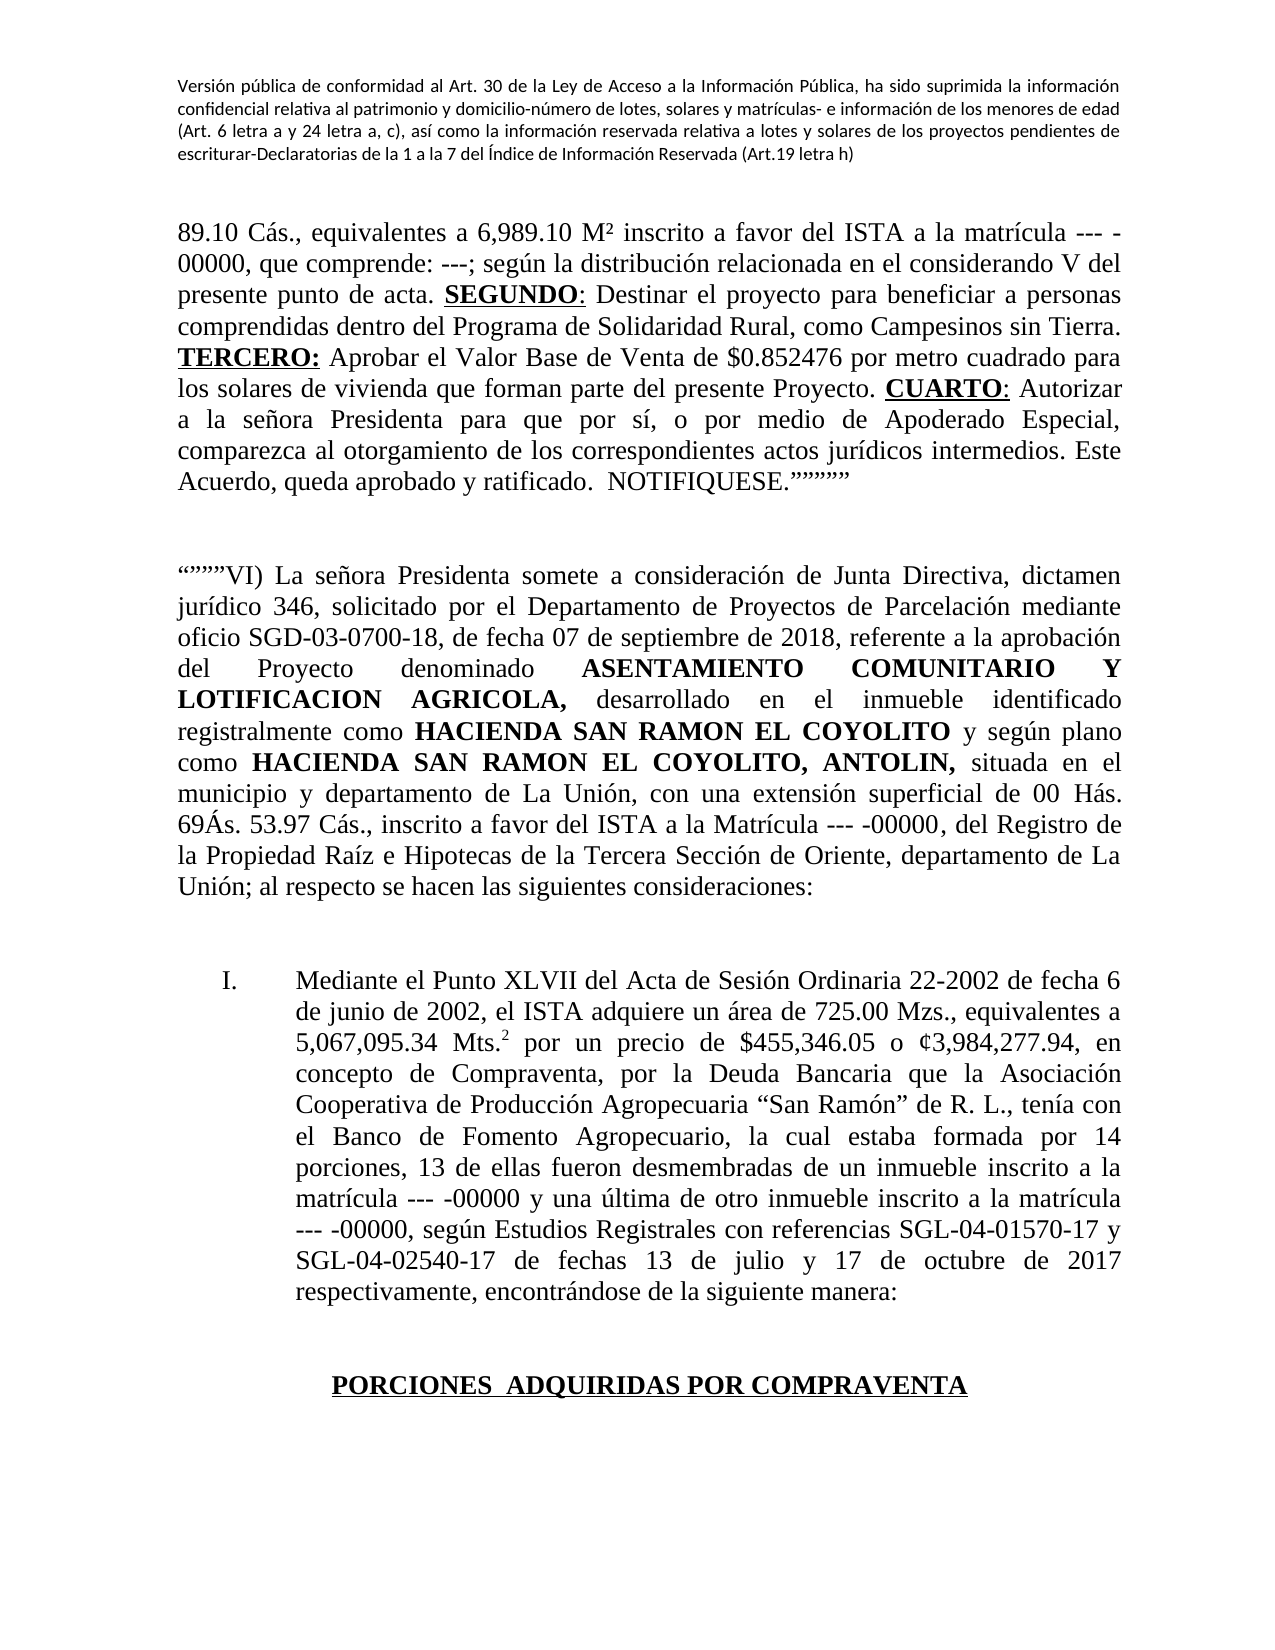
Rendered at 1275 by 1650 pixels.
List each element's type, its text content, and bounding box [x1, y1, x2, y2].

text PORCIONES ADQUIRIDAS POR COMPRAVENTA [177, 1369, 1122, 1400]
text “”””VI) La señora Presidenta somete a consideración de Junta Directiva, dictamen jurídico 346, solicitado por el Departamento de Proyectos de Parcelación mediante oficio SGD-03-0700-18, de fecha 07 de septiembre de 2018, referente a la aprobación del Proyecto denominado ASENTAMIENTO COMUNITARIO Y LOTIFICACION AGRICOLA, desarrollado en el inmueble identificado registralmente como HACIENDA SAN RAMON EL COYOLITO y según plano como HACIENDA SAN RAMON EL COYOLITO, ANTOLIN, situada en el municipio y departamento de La Unión, con una extensión superficial de 00 Hás. 69Ás. 53.97 Cás., inscrito a favor del ISTA a la Matrícula --- -00000, del Registro de la Propiedad Raíz e Hipotecas de la Tercera Sección de Oriente, departamento de La Unión; al respecto se hacen las siguientes consideraciones: [177, 559, 1122, 902]
list I. Mediante el Punto XLVII del Acta de Sesión Ordinaria 22-2002 de fecha 6 de junio de 2002, el ISTA adquiere un área de 725.00 Mzs., equivalentes a 5,067,095.34 Mts.2 por un precio de $455,346.05 o ¢3,984,277.94, en concepto de Compraventa, por la Deuda Bancaria que la Asociación Cooperativa de Producción Agropecuaria “San Ramón” de R. L., tenía con el Banco de Fomento Agropecuario, la cual estaba formada por 14 porciones, 13 de ellas fueron desmembradas de un inmueble inscrito a la matrícula --- -00000 y una última de otro inmueble inscrito a la matrícula --- -00000, según Estudios Registrales con referencias SGL-04-01570-17 y SGL-04-02540-17 de fechas 13 de julio y 17 de octubre de 2017 respectivamente, encontrándose de la siguiente manera: [222, 964, 1122, 1306]
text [177, 216, 1122, 497]
